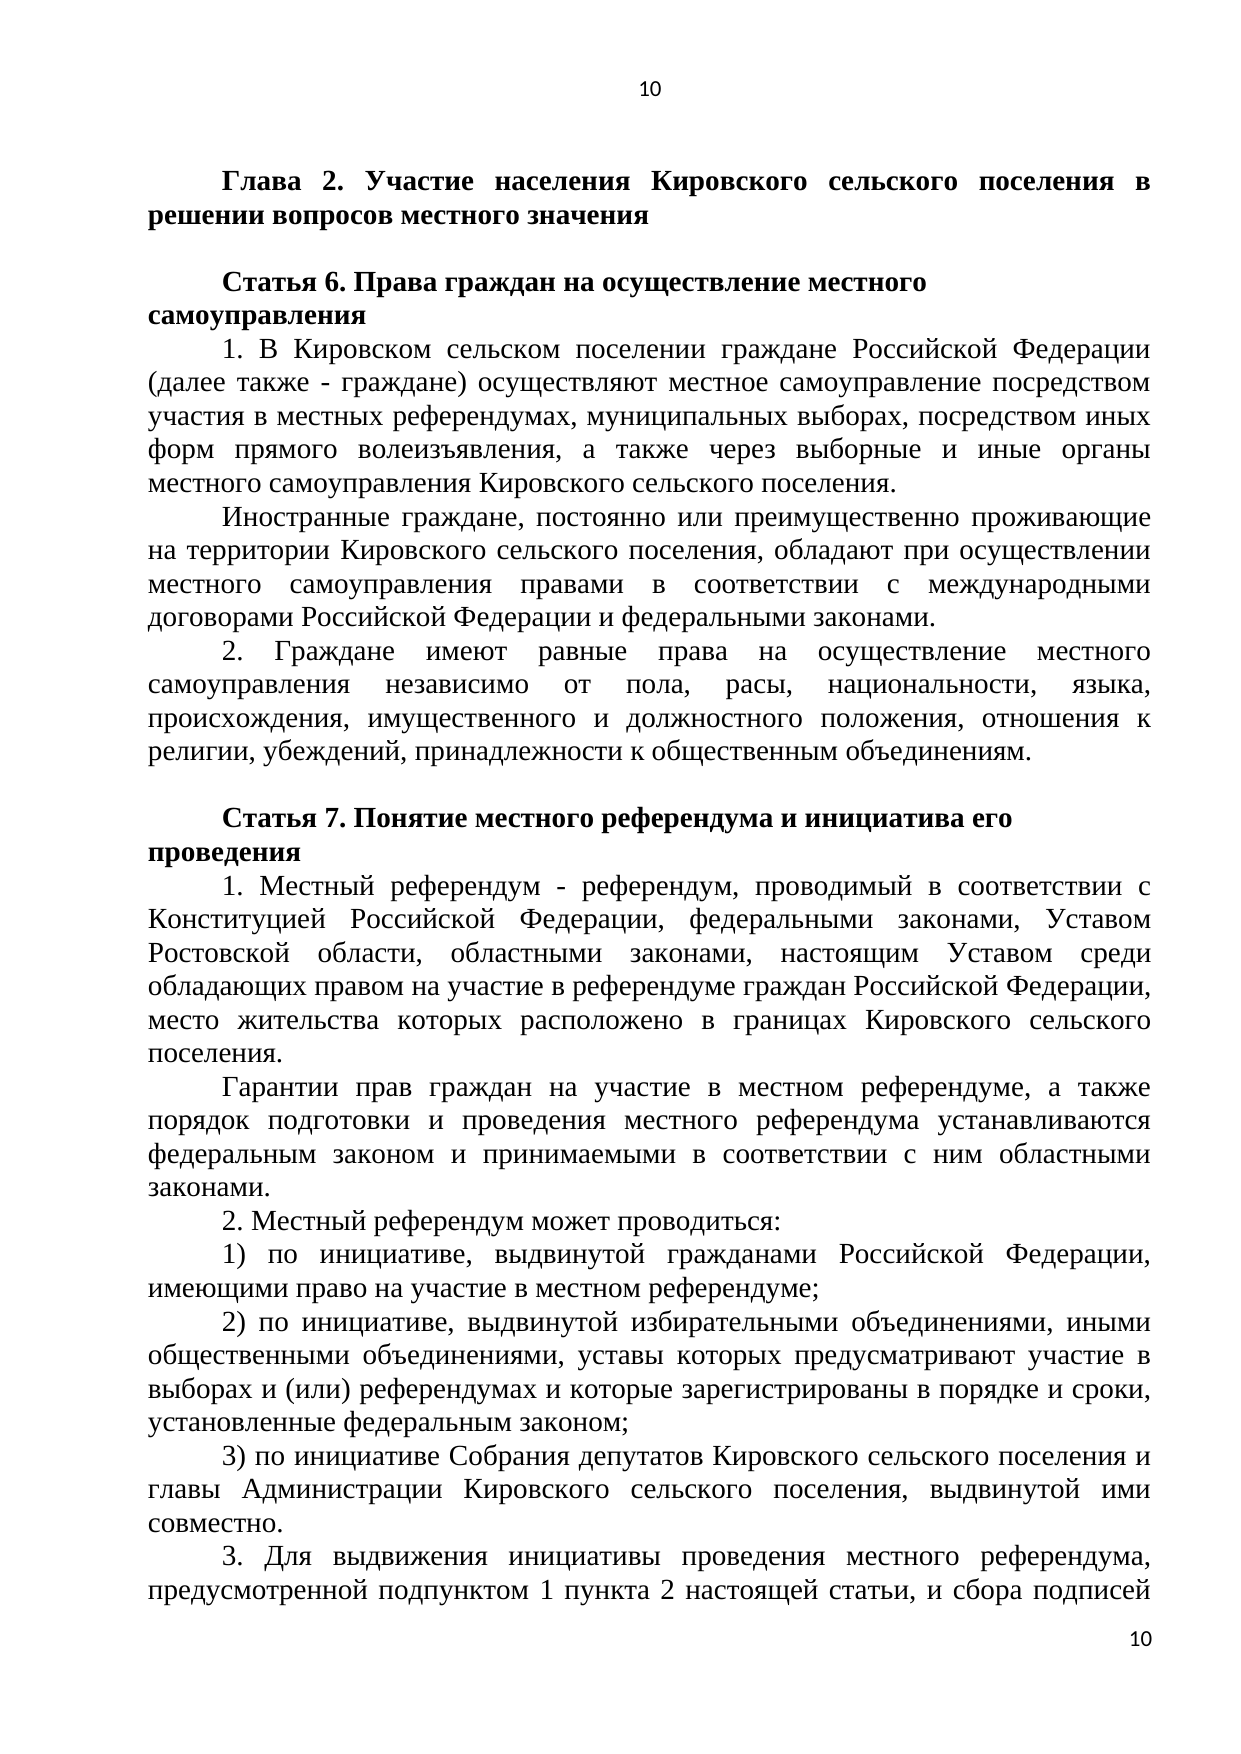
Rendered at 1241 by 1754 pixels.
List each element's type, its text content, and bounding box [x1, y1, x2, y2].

text Статья 7. Понятие местного референдума и инициатива его проведения [148, 801, 1152, 868]
text Глава 2. Участие населения Кировского сельского поселения в решении вопросов местного значения [148, 163, 1152, 230]
text 2. Местный референдум может проводиться: [148, 1203, 1152, 1237]
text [148, 1538, 1152, 1606]
text Гарантии прав граждан на участие в местном референдуме, а также порядок подготовки и проведения местного референдума устанавливаются федеральным законом и принимаемыми в соответствии с ним областными законами. [148, 1069, 1152, 1203]
text 1. В Кировском сельском поселении граждане Российской Федерации (далее также - граждане) осуществляют местное самоуправление посредством участия в местных референдумах, муниципальных выборах, посредством иных форм прямого волеизъявления, а также через выборные и иные органы местного самоуправления Кировского сельского поселения. [148, 331, 1152, 499]
text 2) по инициативе, выдвинутой избирательными объединениями, иными общественными объединениями, уставы которых предусматривают участие в выборах и (или) референдумах и которые зарегистрированы в порядке и сроки, установленные федеральным законом; [148, 1304, 1152, 1438]
text Иностранные граждане, постоянно или преимущественно проживающие на территории Кировского сельского поселения, обладают при осуществлении местного самоуправления правами в соответствии с международными договорами Российской Федерации и федеральными законами. [148, 499, 1152, 633]
text Статья 6. Права граждан на осуществление местного самоуправления [148, 264, 1152, 331]
text 1) по инициативе, выдвинутой гражданами Российской Федерации, имеющими право на участие в местном референдуме; [148, 1237, 1152, 1304]
text 1. Местный референдум - референдум, проводимый в соответствии с Конституцией Российской Федерации, федеральными законами, Уставом Ростовской области, областными законами, настоящим Уставом среди обладающих правом на участие в референдуме граждан Российской Федерации, место жительства которых расположено в границах Кировского сельского поселения. [148, 868, 1152, 1069]
text 3) по инициативе Собрания депутатов Кировского сельского поселения и главы Администрации Кировского сельского поселения, выдвинутой ими совместно. [148, 1438, 1152, 1538]
text 2. Граждане имеют равные права на осуществление местного самоуправления независимо от пола, расы, национальности, языка, происхождения, имущественного и должностного положения, отношения к религии, убеждений, принадлежности к общественным объединениям. [148, 633, 1152, 767]
